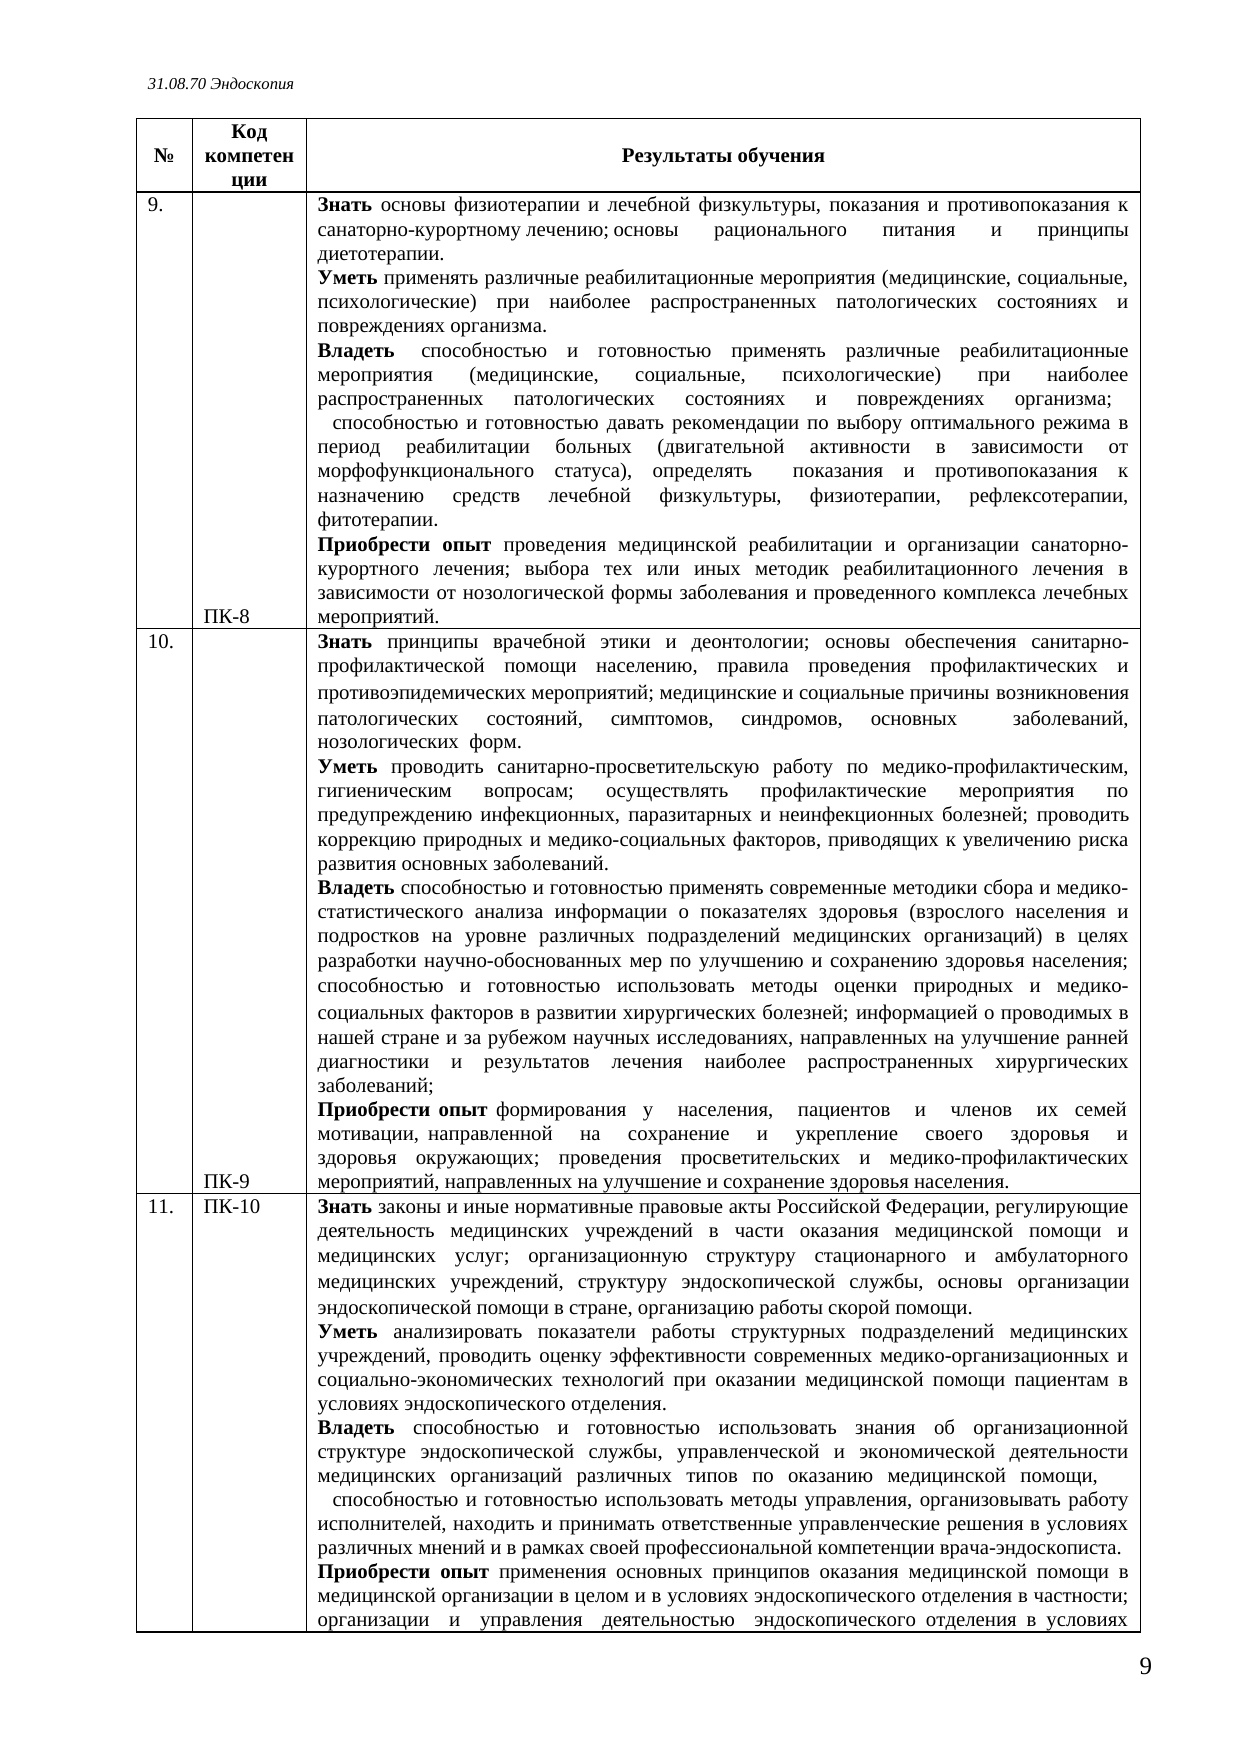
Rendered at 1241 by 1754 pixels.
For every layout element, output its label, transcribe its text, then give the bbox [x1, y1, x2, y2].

table_header № [137, 119, 192, 191]
table_cell Знать основы физиотерапии и лечебной физкультуры, показания и противопоказания к санаторно-курортному лечению; основы рационального питания и принципы диетотерапии. Уметь применять различные реабилитационные мероприятия (медицинские, социальные, психологические) при наиболее распространенных патологических состояниях и повреждениях организма. Владеть способностью и готовностью применять различные реабилитационные мероприятия (медицинские, социальные, психологические) при наиболее распространенных патологических состояниях и повреждениях организма; способностью и готовностью давать рекомендации по выбору оптимального режима в период реабилитации больных (двигательной активности в зависимости от морфофункционального статуса), определять показания и противопоказания к назначению средств лечебной физкультуры, физиотерапии, рефлексотерапии, фитотерапии. Приобрести опыт проведения медицинской реабилитации и организации санаторно-курортного лечения; выбора тех или иных методик реабилитационного лечения в зависимости от нозологической формы заболевания и проведенного комплекса лечебных мероприятий. [307, 193, 1140, 628]
table_header Результаты обучения [307, 119, 1140, 191]
table_cell ПК-8 [193, 193, 306, 628]
table_cell ПК-10 [193, 1194, 306, 1631]
table_cell [137, 193, 192, 628]
table_cell [137, 1194, 192, 1631]
table_header Код компетенции [193, 119, 306, 191]
table_cell [137, 629, 192, 1193]
table_cell Знать принципы врачебной этики и деонтологии; основы обеспечения санитарно-профилактической помощи населению, правила проведения профилактических и противоэпидемических мероприятий; медицинские и социальные причины возникновения патологических состояний, симптомов, синдромов, основных заболеваний, нозологических форм. Уметь проводить санитарно-просветительскую работу по медико-профилактическим, гигиеническим вопросам; осуществлять профилактические мероприятия по предупреждению инфекционных, паразитарных и неинфекционных болезней; проводить коррекцию природных и медико-социальных факторов, приводящих к увеличению риска развития основных заболеваний. Владеть способностью и готовностью применять современные методики сбора и медико-статистического анализа информации о показателях здоровья (взрослого населения и подростков на уровне различных подразделений медицинских организаций) в целях разработки научно-обоснованных мер по улучшению и сохранению здоровья населения; способностью и готовностью использовать методы оценки природных и медико-социальных факторов в развитии хирургических болезней; информацией о проводимых в нашей стране и за рубежом научных исследованиях, направленных на улучшение ранней диагностики и результатов лечения наиболее распространенных хирургических заболеваний; Приобрести опыт формирования у населения, пациентов и членов их семей мотивации, направленной на сохранение и укрепление своего здоровья и здоровья окружающих; проведения просветительских и медико-профилактических мероприятий, направленных на улучшение и сохранение здоровья населения. [307, 629, 1140, 1193]
table_cell ПК-9 [193, 629, 306, 1193]
